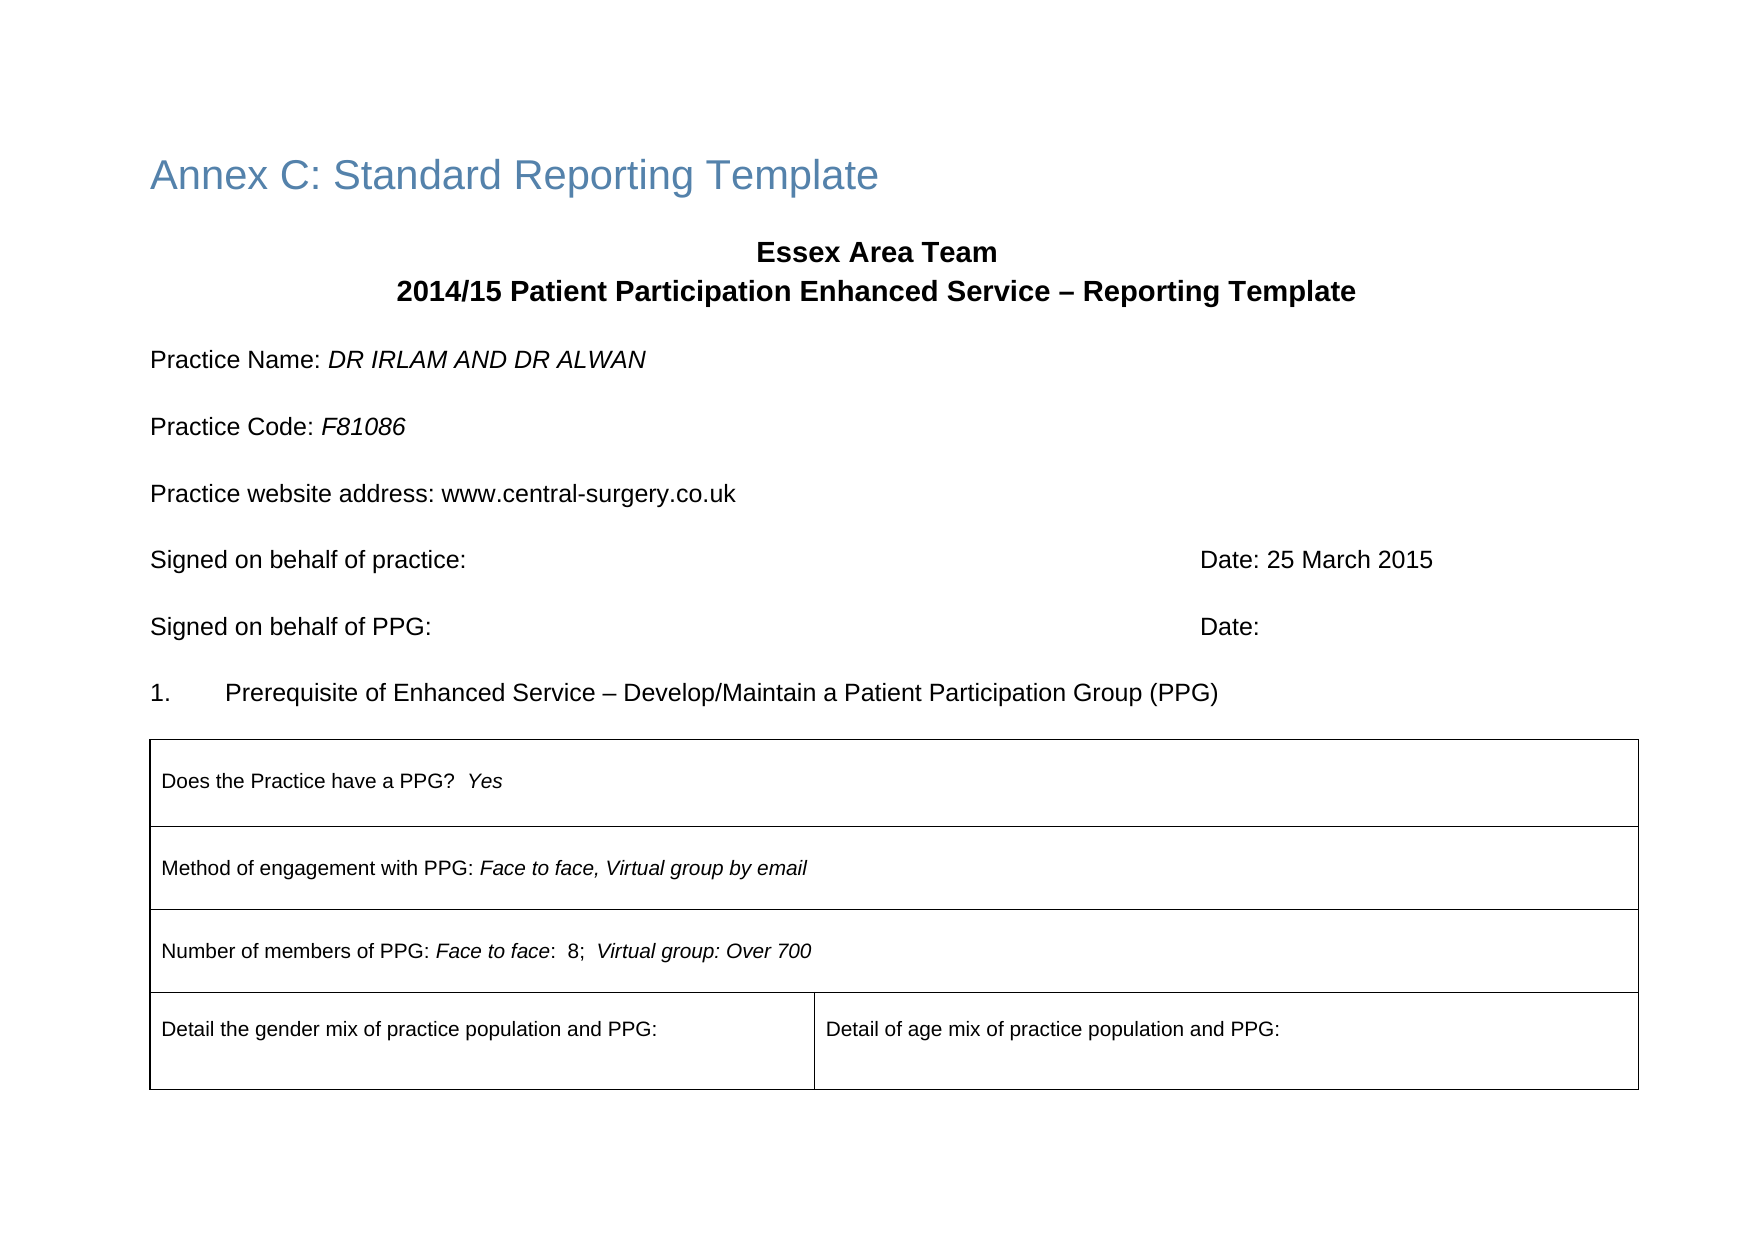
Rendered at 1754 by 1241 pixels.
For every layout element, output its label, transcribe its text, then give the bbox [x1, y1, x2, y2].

table_header Does the Practice have a PPG? Yes [151, 740, 1638, 826]
text Practice Code: F81086 [150, 411, 1604, 440]
text Signed on behalf of practice: Date: 25 March 2015 [150, 546, 1604, 574]
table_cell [151, 993, 814, 1089]
text Essex Area Team [150, 235, 1604, 269]
table_cell Number of members of PPG: Face to face: 8; Virtual group: Over 700 [151, 910, 1638, 992]
text Practice Name: DR IRLAM AND DR ALWAN [150, 345, 1604, 374]
text Practice website address: www.central-surgery.co.uk [150, 479, 1604, 508]
table_cell Method of engagement with PPG: Face to face, Virtual group by email [151, 827, 1638, 909]
text 2014/15 Patient Participation Enhanced Service – Reporting Template [150, 274, 1604, 307]
list Prerequisite of Enhanced Service – Develop/Maintain a Patient Participation Group (PPG) [150, 678, 1604, 706]
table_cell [815, 993, 1638, 1089]
text Signed on behalf of PPG: Date: [150, 612, 1604, 640]
text Annex C: Standard Reporting Template [150, 150, 1604, 198]
